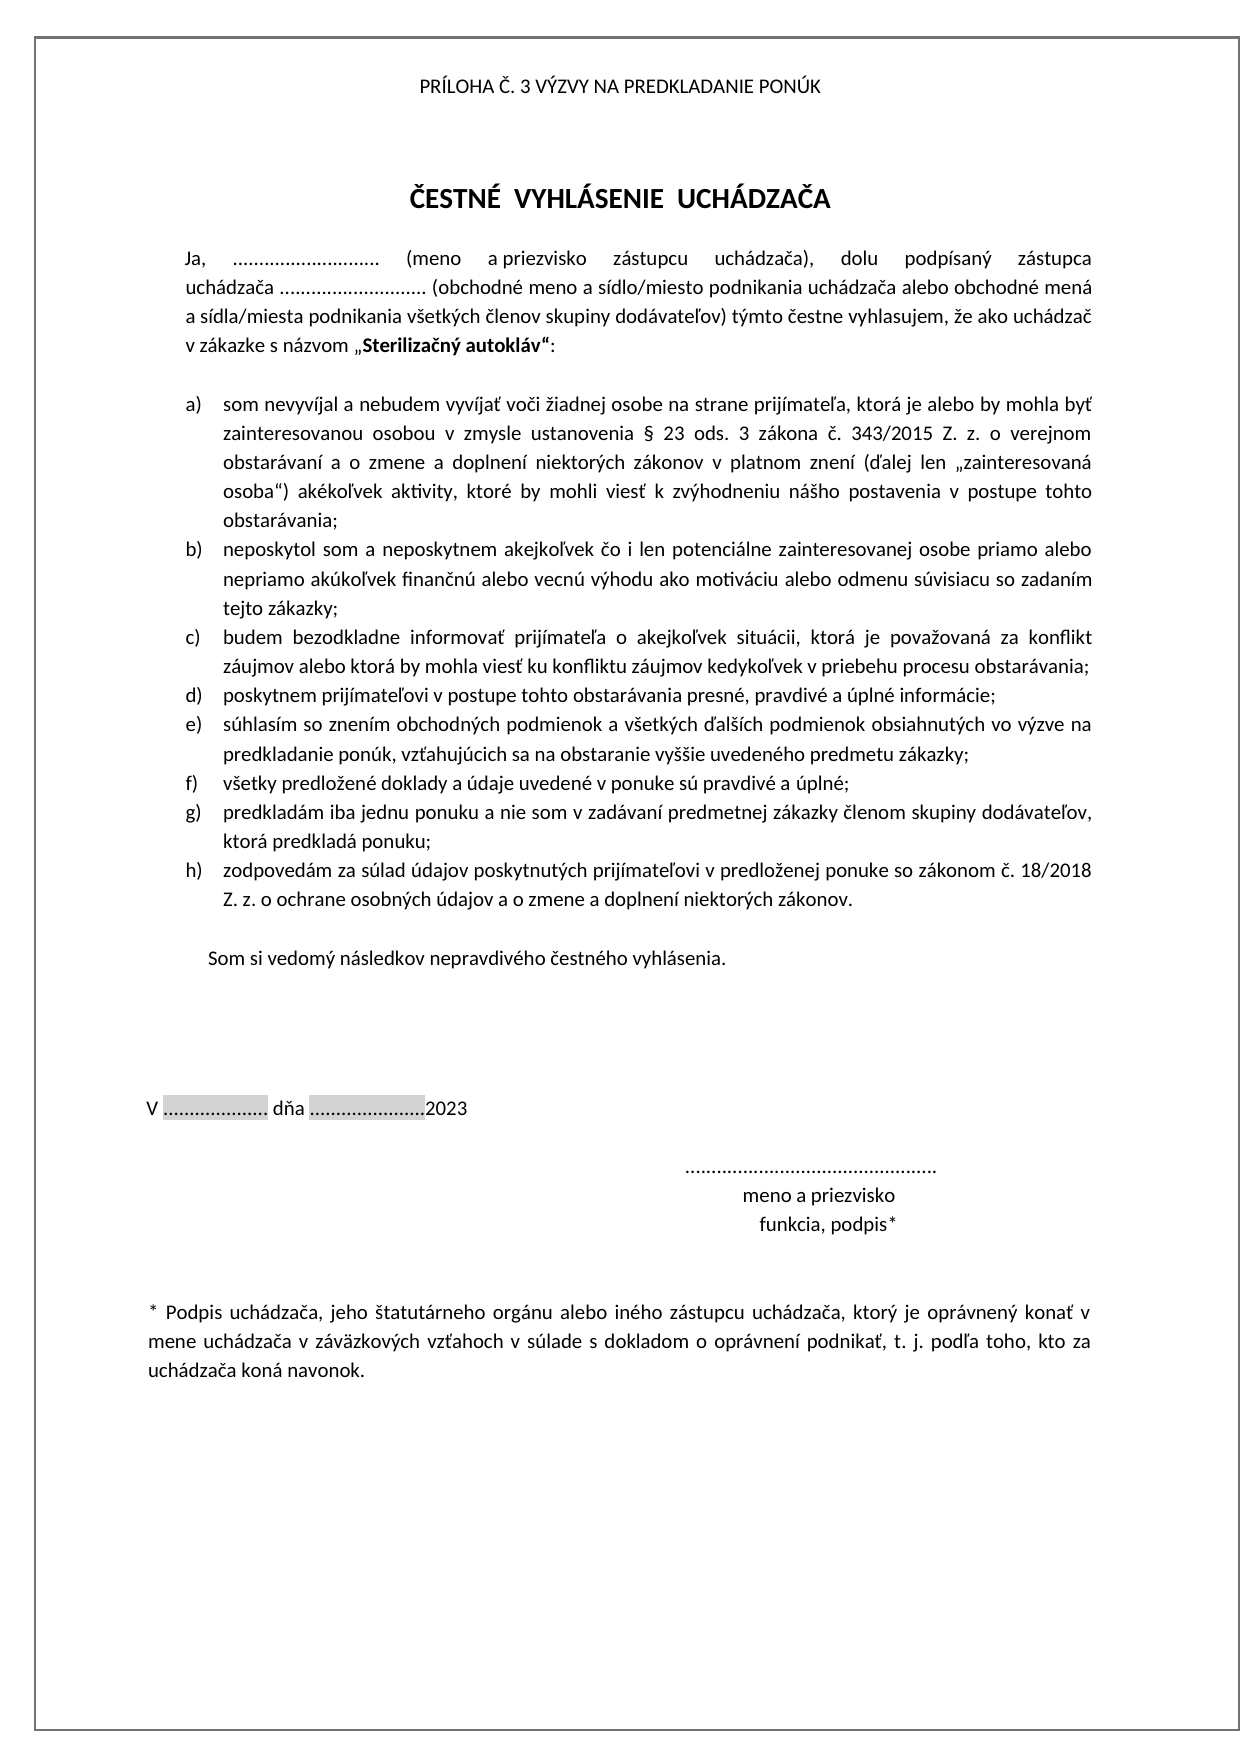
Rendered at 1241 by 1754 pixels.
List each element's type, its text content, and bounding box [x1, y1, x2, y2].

text meno a priezvisko [666, 1182, 1033, 1208]
list všetky predložené doklady a údaje uvedené v ponuke sú pravdivé a úplné; [185, 770, 1094, 795]
text ČESTNÉ VYHLÁSENIE UCHÁDZAČA [148, 180, 1093, 216]
text * Podpis uchádzača, jeho štatutárneho orgánu alebo iného zástupcu uchádzača, ktorý je oprávnený konať v mene uchádzača v záväzkových vzťahoch v súlade s dokladom o oprávnení podnikať, t. j. podľa toho, kto za uchádzača koná navonok. [148, 1299, 1092, 1383]
text funkcia, podpis* [460, 1211, 1099, 1237]
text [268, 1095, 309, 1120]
text Ja, ............................ (meno a priezvisko zástupcu uchádzača), dolu podpísaný zástupca uchádzača ............................ (obchodné meno a sídlo/miesto podnikania uchádzača alebo obchodné mená a sídla/miesta podnikania všetkých členov skupiny dodávateľov) týmto čestne vyhlasujem, že ako uchádzač v zákazke s názvom „Sterilizačný autokláv“: [184, 245, 1093, 358]
text ................................................ [666, 1153, 1033, 1178]
list neposkytol som a neposkytnem akejkoľvek čo i len potenciálne zainteresovanej osobe priamo alebo nepriamo akúkoľvek finančnú alebo vecnú výhodu ako motiváciu alebo odmenu súvisiacu so zadaním tejto zákazky; [185, 537, 1094, 620]
list poskytnem prijímateľovi v postupe tohto obstarávania presné, pravdivé a úplné informácie; [185, 682, 1094, 708]
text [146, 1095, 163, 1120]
list súhlasím so znením obchodných podmienok a všetkých ďalších podmienok obsiahnutých vo výzve na predkladanie ponúk, vzťahujúcich sa na obstaranie vyššie uvedeného predmetu zákazky; [185, 712, 1094, 766]
list budem bezodkladne informovať prijímateľa o akejkoľvek situácii, ktorá je považovaná za konflikt záujmov alebo ktorá by mohla viesť ku konfliktu záujmov kedykoľvek v priebehu procesu obstarávania; [185, 624, 1094, 679]
list predkladám iba jednu ponuku a nie som v zadávaní predmetnej zákazky členom skupiny dodávateľov, ktorá predkladá ponuku; [185, 799, 1094, 854]
list zodpovedám za súlad údajov poskytnutých prijímateľovi v predloženej ponuke so zákonom č. 18/2018 Z. z. o ochrane osobných údajov a o zmene a doplnení niektorých zákonov. [185, 857, 1094, 912]
list som nevyvíjal a nebudem vyvíjať voči žiadnej osobe na strane prijímateľa, ktorá je alebo by mohla byť zainteresovanou osobou v zmysle ustanovenia § 23 ods. 3 zákona č. 343/2015 Z. z. o verejnom obstarávaní a o zmene a doplnení niektorých zákonov v platnom znení (ďalej len „zainteresovaná osoba“) akékoľvek aktivity, ktoré by mohli viesť k zvýhodneniu nášho postavenia v postupe tohto obstarávania; [185, 391, 1094, 533]
text Som si vedomý následkov nepravdivého čestného vyhlásenia. [149, 945, 1093, 970]
text V .................... dňa ......................2023 [425, 1095, 1094, 1120]
